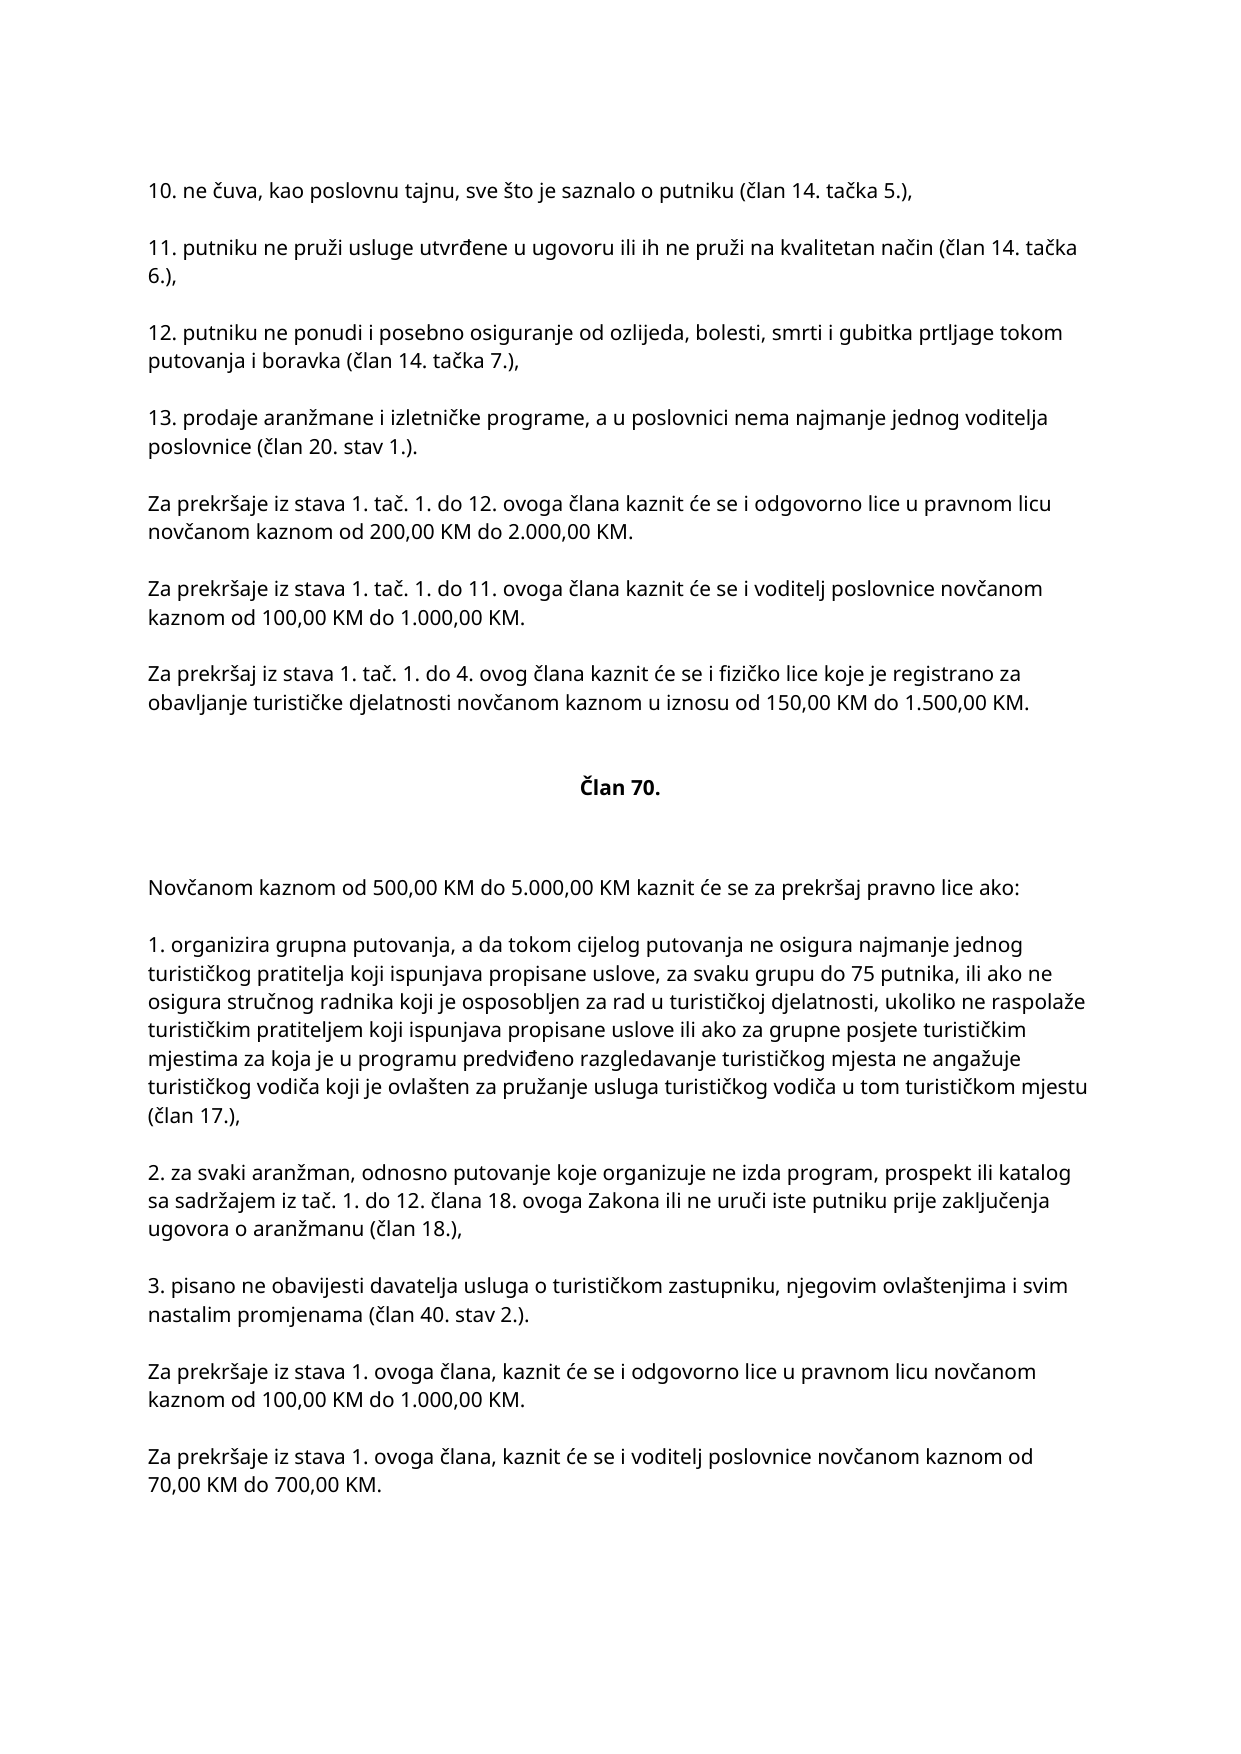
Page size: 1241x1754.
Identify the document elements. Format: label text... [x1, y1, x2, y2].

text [148, 148, 1093, 773]
text Novčanom kaznom od 500,00 KM do 5.000,00 KM kaznit će se za prekršaj pravno lice ako: 1. organizira grupna putovanja, a da tokom cijelog putovanja ne osigura najmanje jednog turističkog pratitelja koji ispunjava propisane uslove, za svaku grupu do 75 putnika, ili ako ne osigura stručnog radnika koji je osposobljen za rad u turističkoj djelatnosti, ukoliko ne raspolaže turističkim pratiteljem koji ispunjava propisane uslove ili ako za grupne posjete turističkim mjestima za koja je u programu predviđeno razgledavanje turističkog mjesta ne angažuje turističkog vodiča koji je ovlašten za pružanje usluga turističkog vodiča u tom turističkom mjestu (član 17.), 2. za svaki aranžman, odnosno putovanje koje organizuje ne izda program, prospekt ili katalog sa sadržajem iz tač. 1. do 12. člana 18. ovoga Zakona ili ne uruči iste putniku prije zaključenja ugovora o aranžmanu (član 18.), 3. pisano ne obavijesti davatelja usluga o turističkom zastupniku, njegovim ovlaštenjima i svim nastalim promjenama (član 40. stav 2.). Za prekršaje iz stava 1. ovoga člana, kaznit će se i odgovorno lice u pravnom licu novčanom kaznom od 100,00 KM do 1.000,00 KM. Za prekršaje iz stava 1. ovoga člana, kaznit će se i voditelj poslovnice novčanom kaznom od 70,00 KM do 700,00 KM. [148, 873, 1093, 1555]
text Član 70. [148, 773, 1093, 858]
